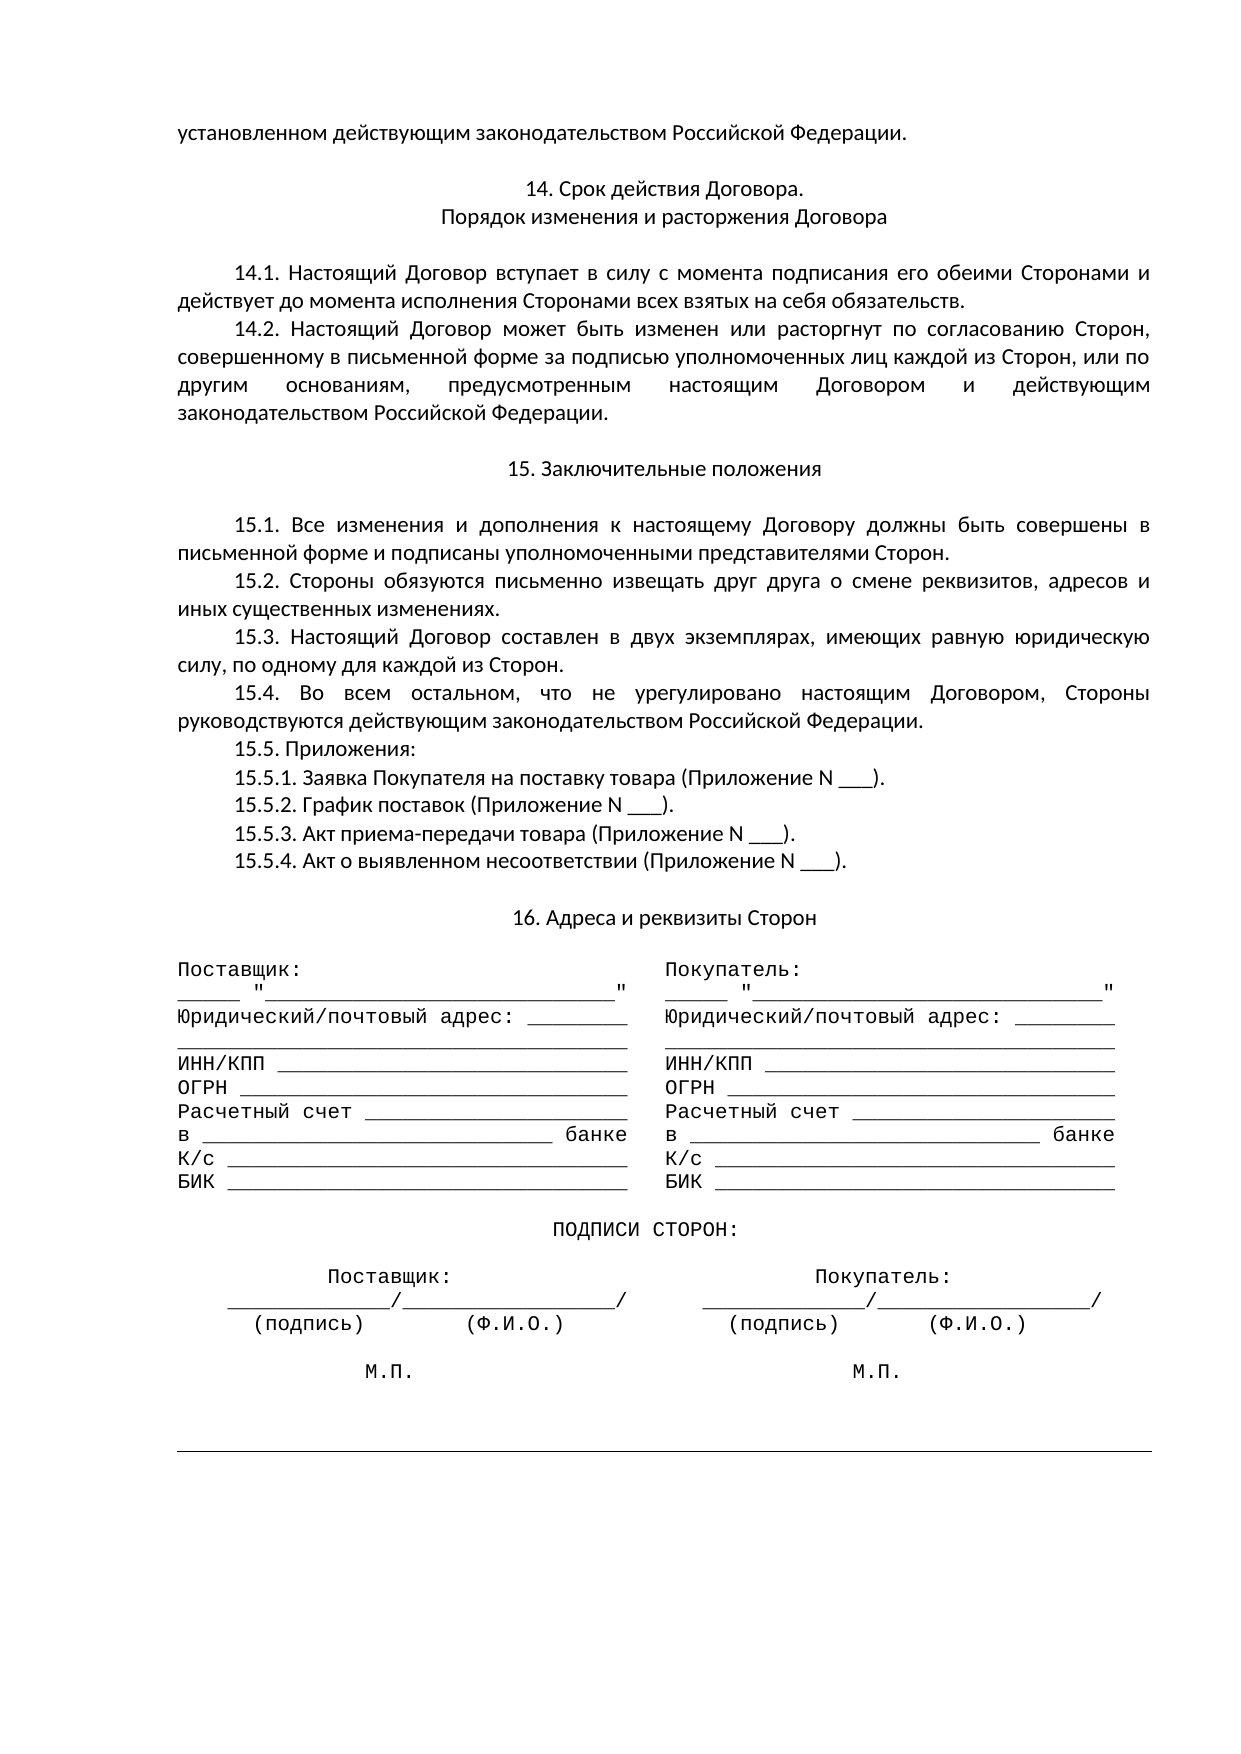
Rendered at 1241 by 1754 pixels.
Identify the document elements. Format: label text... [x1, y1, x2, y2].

text 14.1. Настоящий Договор вступает в силу с момента подписания его обеими Сторонами и действует до момента исполнения Сторонами всех взятых на себя обязательств. [177, 258, 1152, 314]
text Поставщик: Покупатель: [177, 1266, 1152, 1290]
text (подпись) (Ф.И.О.) (подпись) (Ф.И.О.) [177, 1313, 1152, 1337]
text 14.2. Настоящий Договор может быть изменен или расторгнут по согласованию Сторон, совершенному в письменной форме за подписью уполномоченных лиц каждой из Сторон, или по другим основаниям, предусмотренным настоящим Договором и действующим законодательством Российской Федерации. [177, 314, 1152, 426]
text К/с ________________________________ К/с ________________________________ [177, 1148, 1152, 1172]
text 14. Срок действия Договора. [177, 174, 1152, 202]
text Поставщик: Покупатель: [177, 959, 1152, 982]
text ИНН/КПП ____________________________ ИНН/КПП ____________________________ [177, 1053, 1152, 1077]
text 15.3. Настоящий Договор составлен в двух экземплярах, имеющих равную юридическую силу, по одному для каждой из Сторон. [177, 622, 1152, 678]
text 15.2. Стороны обязуются письменно извещать друг друга о смене реквизитов, адресов и иных существенных изменениях. [177, 566, 1152, 622]
text Расчетный счет _____________________ Расчетный счет _____________________ [177, 1101, 1152, 1124]
text ОГРН _______________________________ ОГРН _______________________________ [177, 1077, 1152, 1101]
text 15.1. Все изменения и дополнения к настоящему Договору должны быть совершены в письменной форме и подписаны уполномоченными представителями Сторон. [177, 510, 1152, 566]
text ____________________________________ ____________________________________ [177, 1030, 1152, 1053]
text _____ "____________________________" _____ "____________________________" [177, 982, 1152, 1006]
text 15.4. Во всем остальном, что не урегулировано настоящим Договором, Стороны руководствуются действующим законодательством Российской Федерации. [177, 678, 1152, 734]
text Порядок изменения и расторжения Договора [177, 202, 1152, 230]
text 16. Адреса и реквизиты Сторон [177, 903, 1152, 931]
text 15.5. Приложения: [177, 734, 1152, 763]
text 15.5.4. Акт о выявленном несоответствии (Приложение N ___). [177, 847, 1152, 875]
text Юридический/почтовый адрес: ________ Юридический/почтовый адрес: ________ [177, 1006, 1152, 1030]
text 15. Заключительные положения [177, 454, 1152, 482]
text 15.5.3. Акт приема-передачи товара (Приложение N ___). [177, 819, 1152, 847]
text 15.5.1. Заявка Покупателя на поставку товара (Приложение N ___). [177, 763, 1152, 791]
text ПОДПИСИ СТОРОН: [177, 1219, 1152, 1242]
text _____________/_________________/ _____________/_________________/ [177, 1290, 1152, 1313]
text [177, 118, 1152, 146]
text в ____________________________ банке в ____________________________ банке [177, 1124, 1152, 1148]
text БИК ________________________________ БИК ________________________________ [177, 1172, 1152, 1195]
text 15.5.2. График поставок (Приложение N ___). [177, 791, 1152, 819]
text М.П. М.П. [177, 1361, 1152, 1384]
